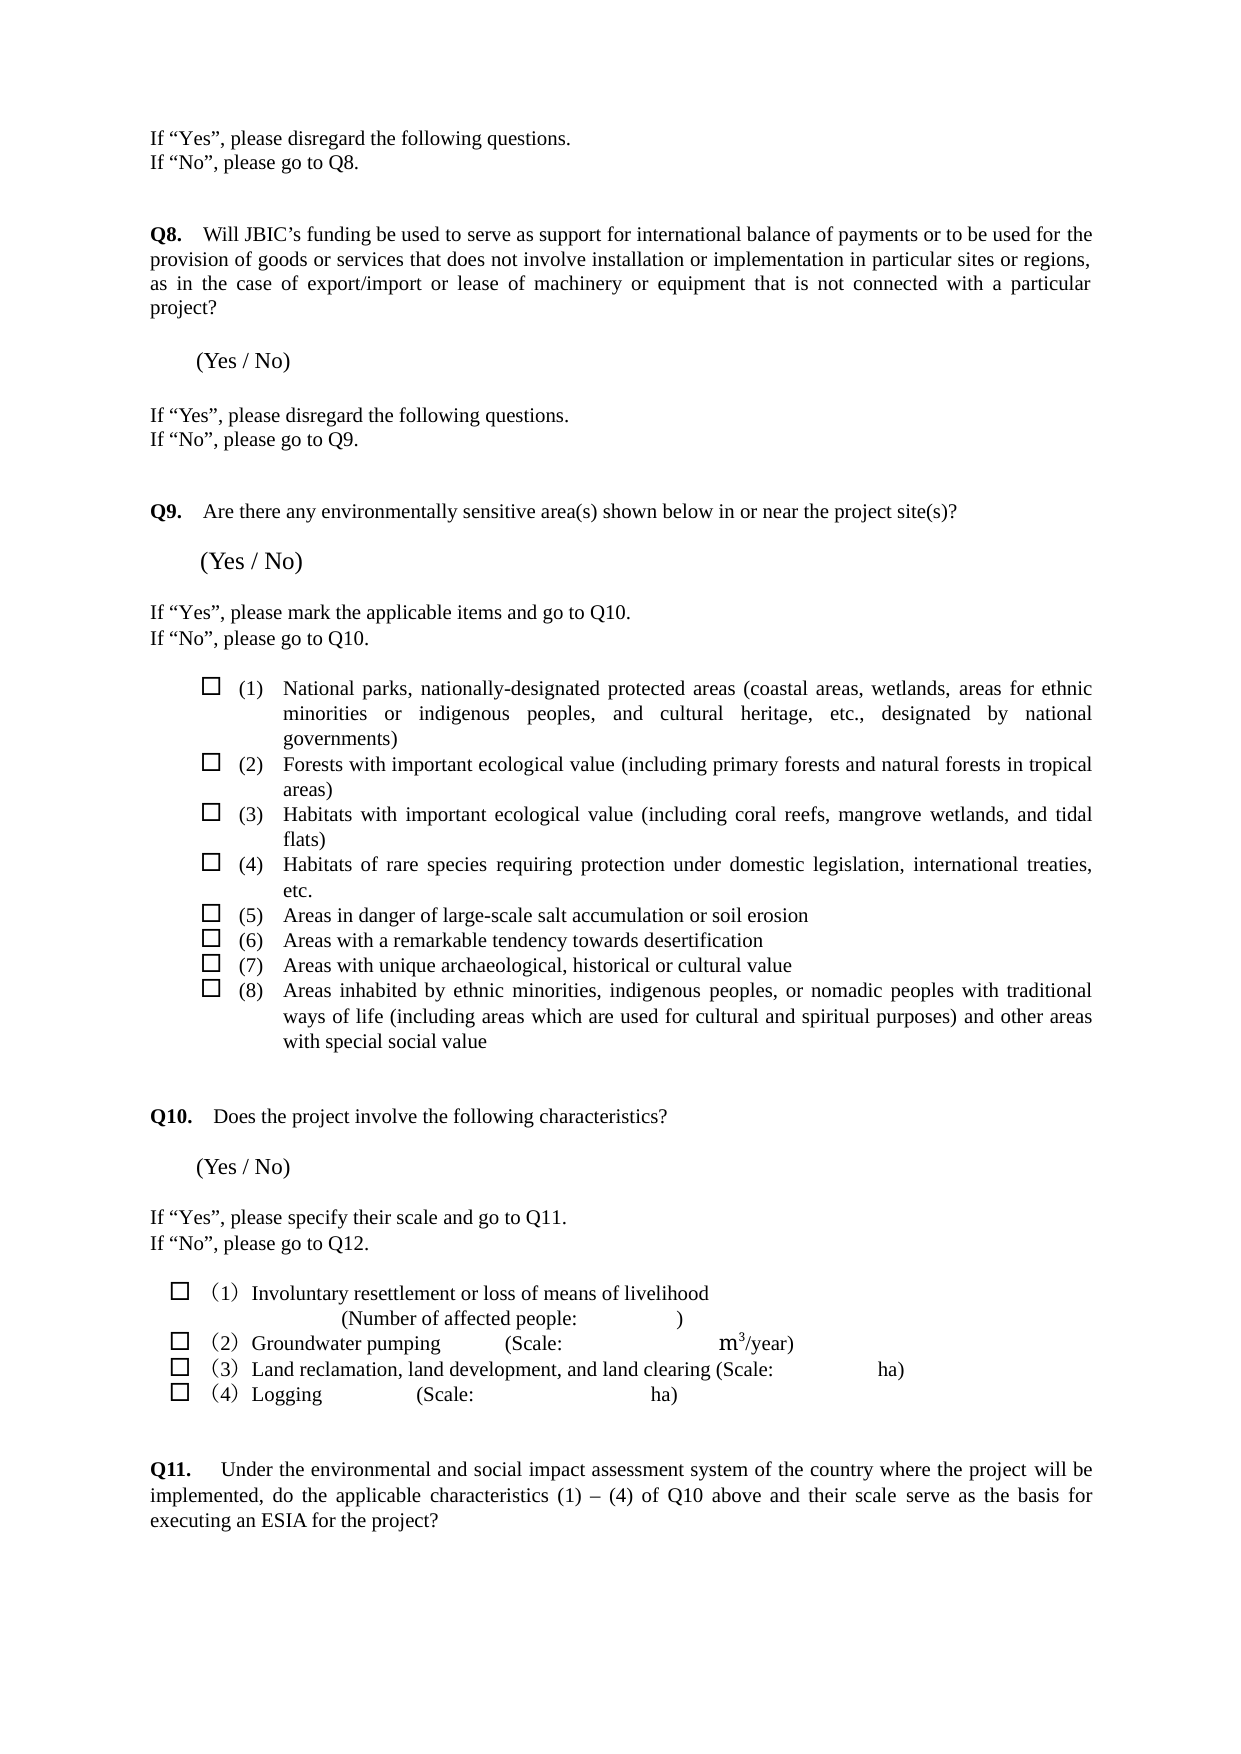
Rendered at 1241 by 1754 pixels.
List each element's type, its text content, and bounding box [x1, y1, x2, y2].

text (4) Habitats of rare species requiring protection under domestic legislation, international treaties, etc. [200, 852, 1092, 902]
text （1）Involuntary resettlement or loss of means of livelihood (Number of affected people: ) [169, 1280, 1092, 1331]
text If “Yes”, please specify their scale and go to Q11. [150, 1204, 1092, 1230]
text If “Yes”, please mark the applicable items and go to Q10. [150, 599, 1092, 625]
text （2）Groundwater pumping (Scale: m3/year) [169, 1331, 1092, 1356]
text (Yes / No) [150, 549, 1092, 574]
text Q11. Under the environmental and social impact assessment system of the country where the project will be implemented, do the applicable characteristics (1) – (4) of Q10 above and their scale serve as the basis for executing an ESIA for the project? [150, 1457, 1092, 1532]
text （4）Logging (Scale: ha) [169, 1381, 1092, 1406]
text (2) Forests with important ecological value (including primary forests and natural forests in tropical areas) [200, 751, 1092, 801]
list If “No”, please go to Q9. [150, 427, 1092, 451]
text (5) Areas in danger of large-scale salt accumulation or soil erosion [200, 902, 1092, 927]
text (6) Areas with a remarkable tendency towards desertification [200, 927, 1092, 952]
text If “Yes”, please disregard the following questions. [150, 126, 1092, 150]
text (1) National parks, nationally-designated protected areas (coastal areas, wetlands, areas for ethnic minorities or indigenous peoples, and cultural heritage, etc., designated by national governments) [200, 675, 1092, 751]
list If “Yes”, please disregard the following questions. [150, 402, 1092, 427]
text If “No”, please go to Q12. [150, 1230, 1092, 1255]
text （3）Land reclamation, land development, and land clearing (Scale: ha) [169, 1356, 1092, 1381]
text (Yes / No) [150, 347, 1092, 374]
text (7) Areas with unique archaeological, historical or cultural value [200, 952, 1092, 978]
list Q10. Does the project involve the following characteristics? [150, 1104, 1092, 1129]
list Q8. Will JBIC’s funding be used to serve as support for international balance of payments or to be used for the provision of goods or services that does not involve installation or implementation in particular sites or regions, as in the case of export/import or lease of machinery or equipment that is not connected with a particular project? [150, 222, 1092, 319]
list Q9. Are there any environmentally sensitive area(s) shown below in or near the project site(s)? [150, 499, 1092, 524]
text If “No”, please go to Q10. [150, 625, 1092, 650]
text (Yes / No) [150, 1154, 1092, 1179]
text (8) Areas inhabited by ethnic minorities, indigenous peoples, or nomadic peoples with traditional ways of life (including areas which are used for cultural and spiritual purposes) and other areas with special social value [200, 978, 1092, 1053]
text (3) Habitats with important ecological value (including coral reefs, mangrove wetlands, and tidal flats) [200, 801, 1092, 852]
text If “No”, please go to Q8. [150, 150, 1092, 174]
